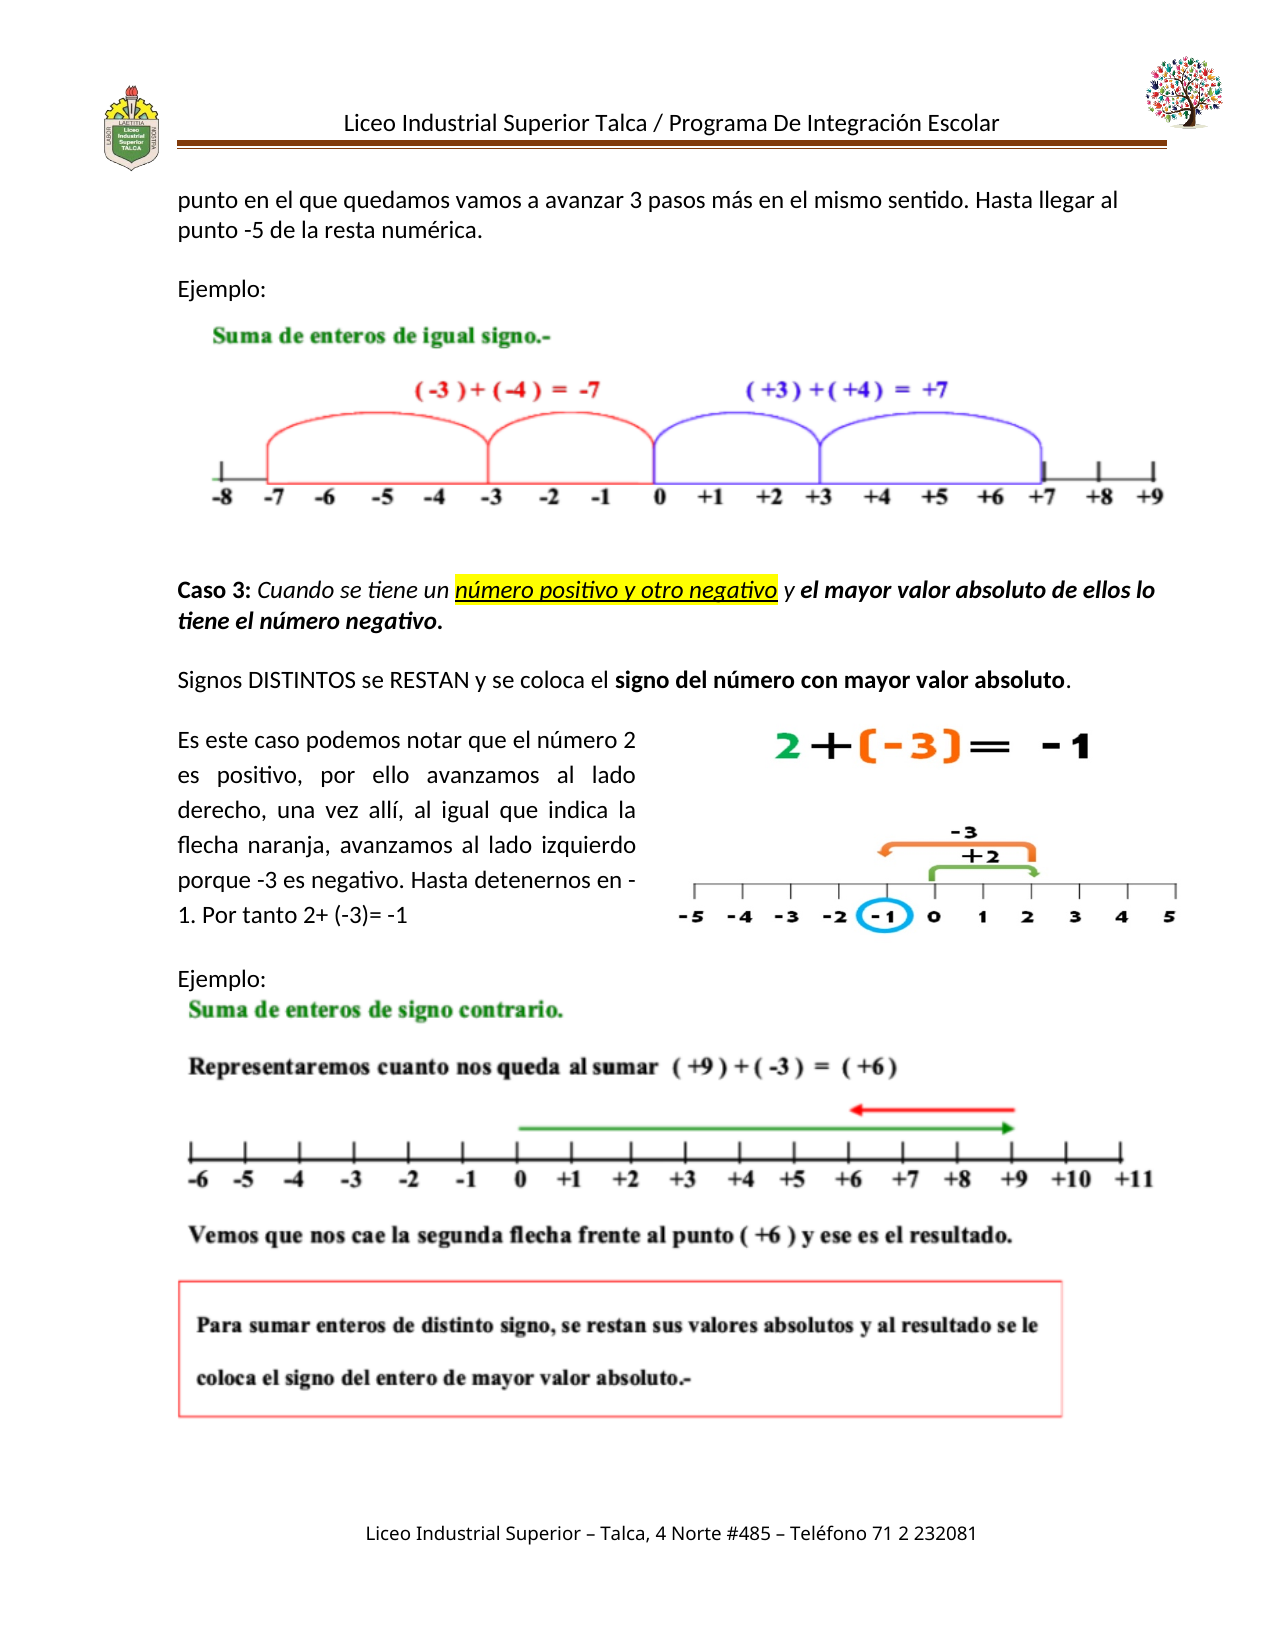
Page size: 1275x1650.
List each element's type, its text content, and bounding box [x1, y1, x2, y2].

text Es este caso podemos notar que el número 2 es positivo, por ello avanzamos al lado derecho, una vez allí, al igual que indica la flecha naranja, avanzamos al lado izquierdo porque -3 es negativo. Hasta detenernos en -1. Por tanto 2+ (-3)= -1 [177, 724, 655, 929]
text Signos DISTINTOS se RESTAN y se coloca el signo del número con mayor valor absoluto. [177, 664, 1167, 695]
picture [177, 993, 1167, 1442]
picture [186, 314, 1177, 525]
picture [1143, 51, 1225, 130]
picture [655, 713, 1202, 943]
text Caso 3: Cuando se tiene un número positivo y otro negativo y el mayor valor absoluto de ellos lo tiene el número negativo. [177, 574, 1167, 635]
text Ejemplo: [177, 963, 1167, 993]
text Ejemplo: [177, 273, 1167, 304]
picture [101, 83, 165, 172]
